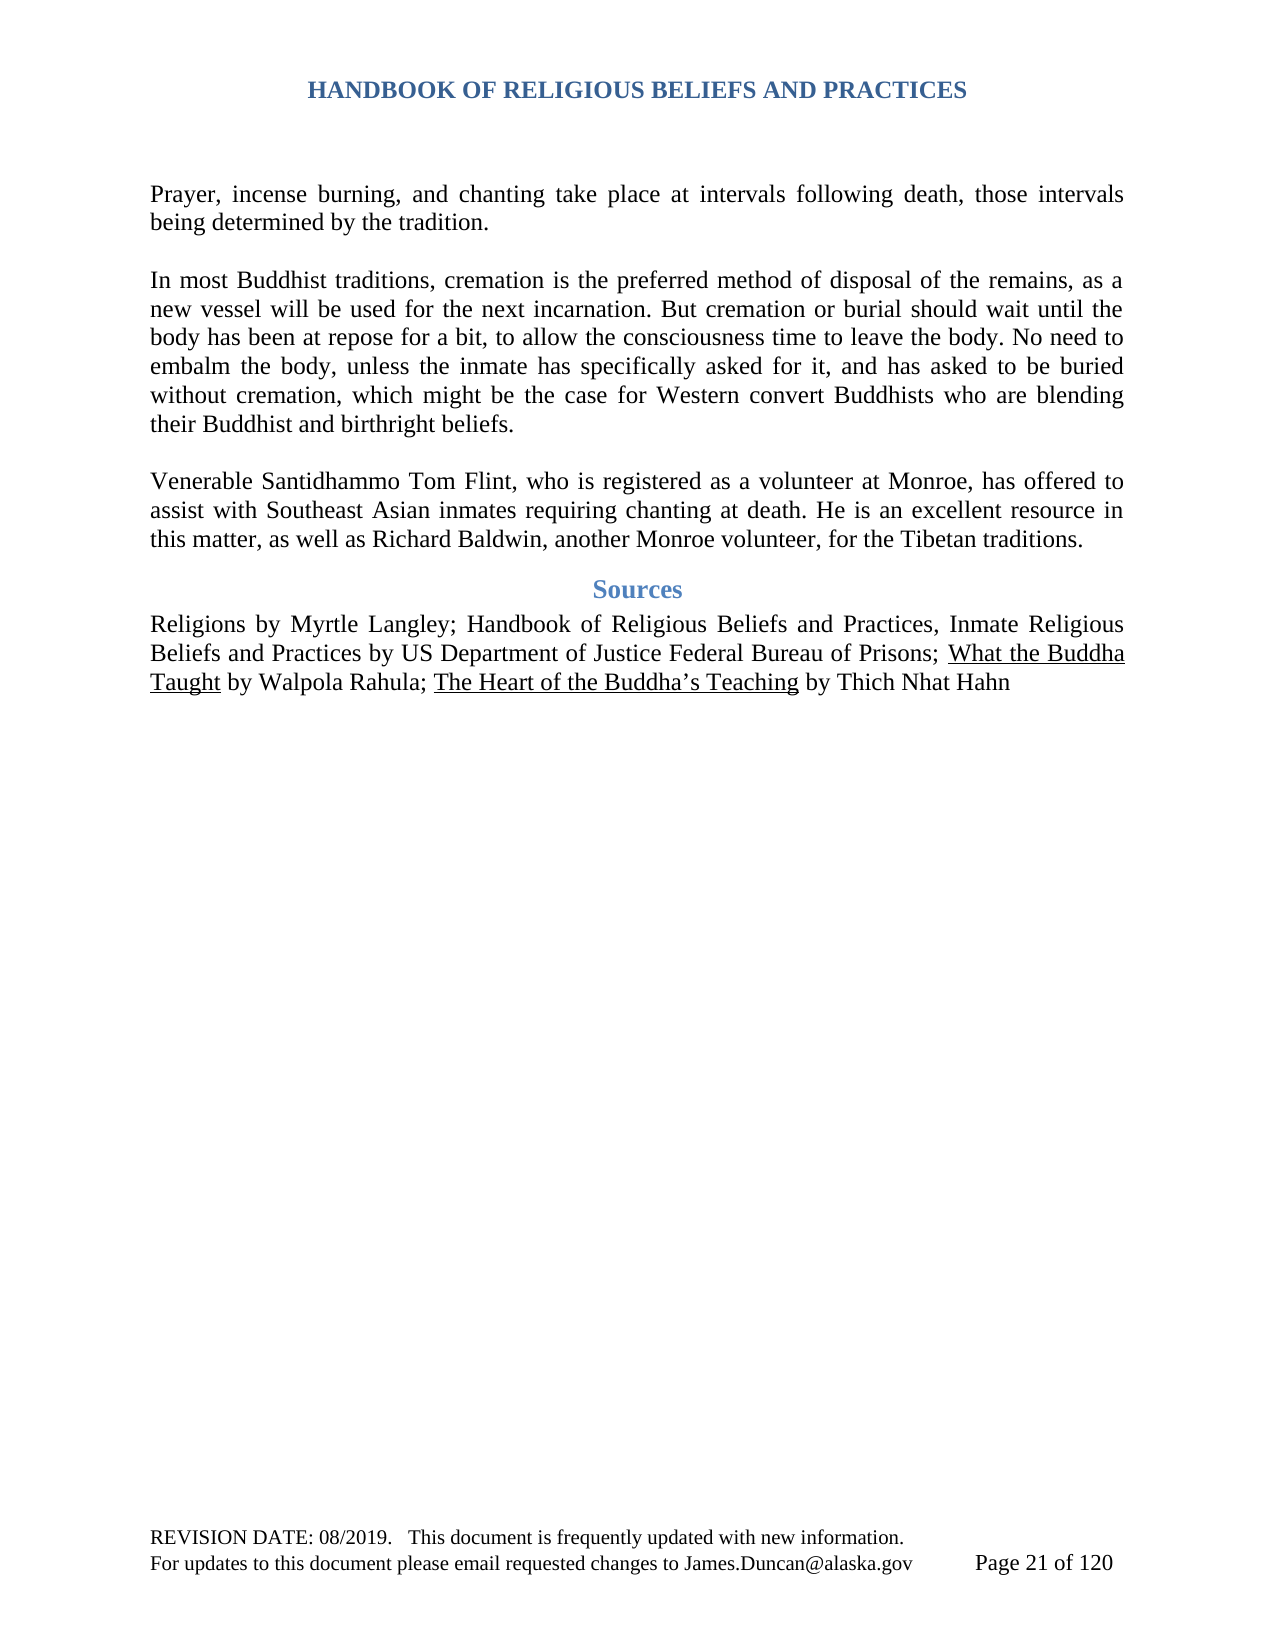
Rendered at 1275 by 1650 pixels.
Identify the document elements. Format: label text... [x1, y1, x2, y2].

text Prayer, incense burning, and chanting take place at intervals following death, those intervals being determined by the tradition. [150, 179, 1125, 236]
text In most Buddhist traditions, cremation is the preferred method of disposal of the remains, as a new vessel will be used for the next incarnation. But cremation or burial should wait until the body has been at repose for a bit, to allow the consciousness time to leave the body. No need to embalm the body, unless the inmate has specifically asked for it, and has asked to be buried without cremation, which might be the case for Western convert Buddhists who are blending their Buddhist and birthright beliefs. [150, 265, 1125, 437]
subtitle Sources [150, 573, 1125, 604]
text Venerable Santidhammo Tom Flint, who is registered as a volunteer at Monroe, has offered to assist with Southeast Asian inmates requiring chanting at death. He is an excellent resource in this matter, as well as Richard Baldwin, another Monroe volunteer, for the Tibetan traditions. [150, 466, 1125, 552]
text Religions by Myrtle Langley; Handbook of Religious Beliefs and Practices, Inmate Religious Beliefs and Practices by US Department of Justice Federal Bureau of Prisons; What the Buddha Taught by Walpola Rahula; The Heart of the Buddha’s Teaching by Thich Nhat Hahn [150, 609, 1125, 695]
